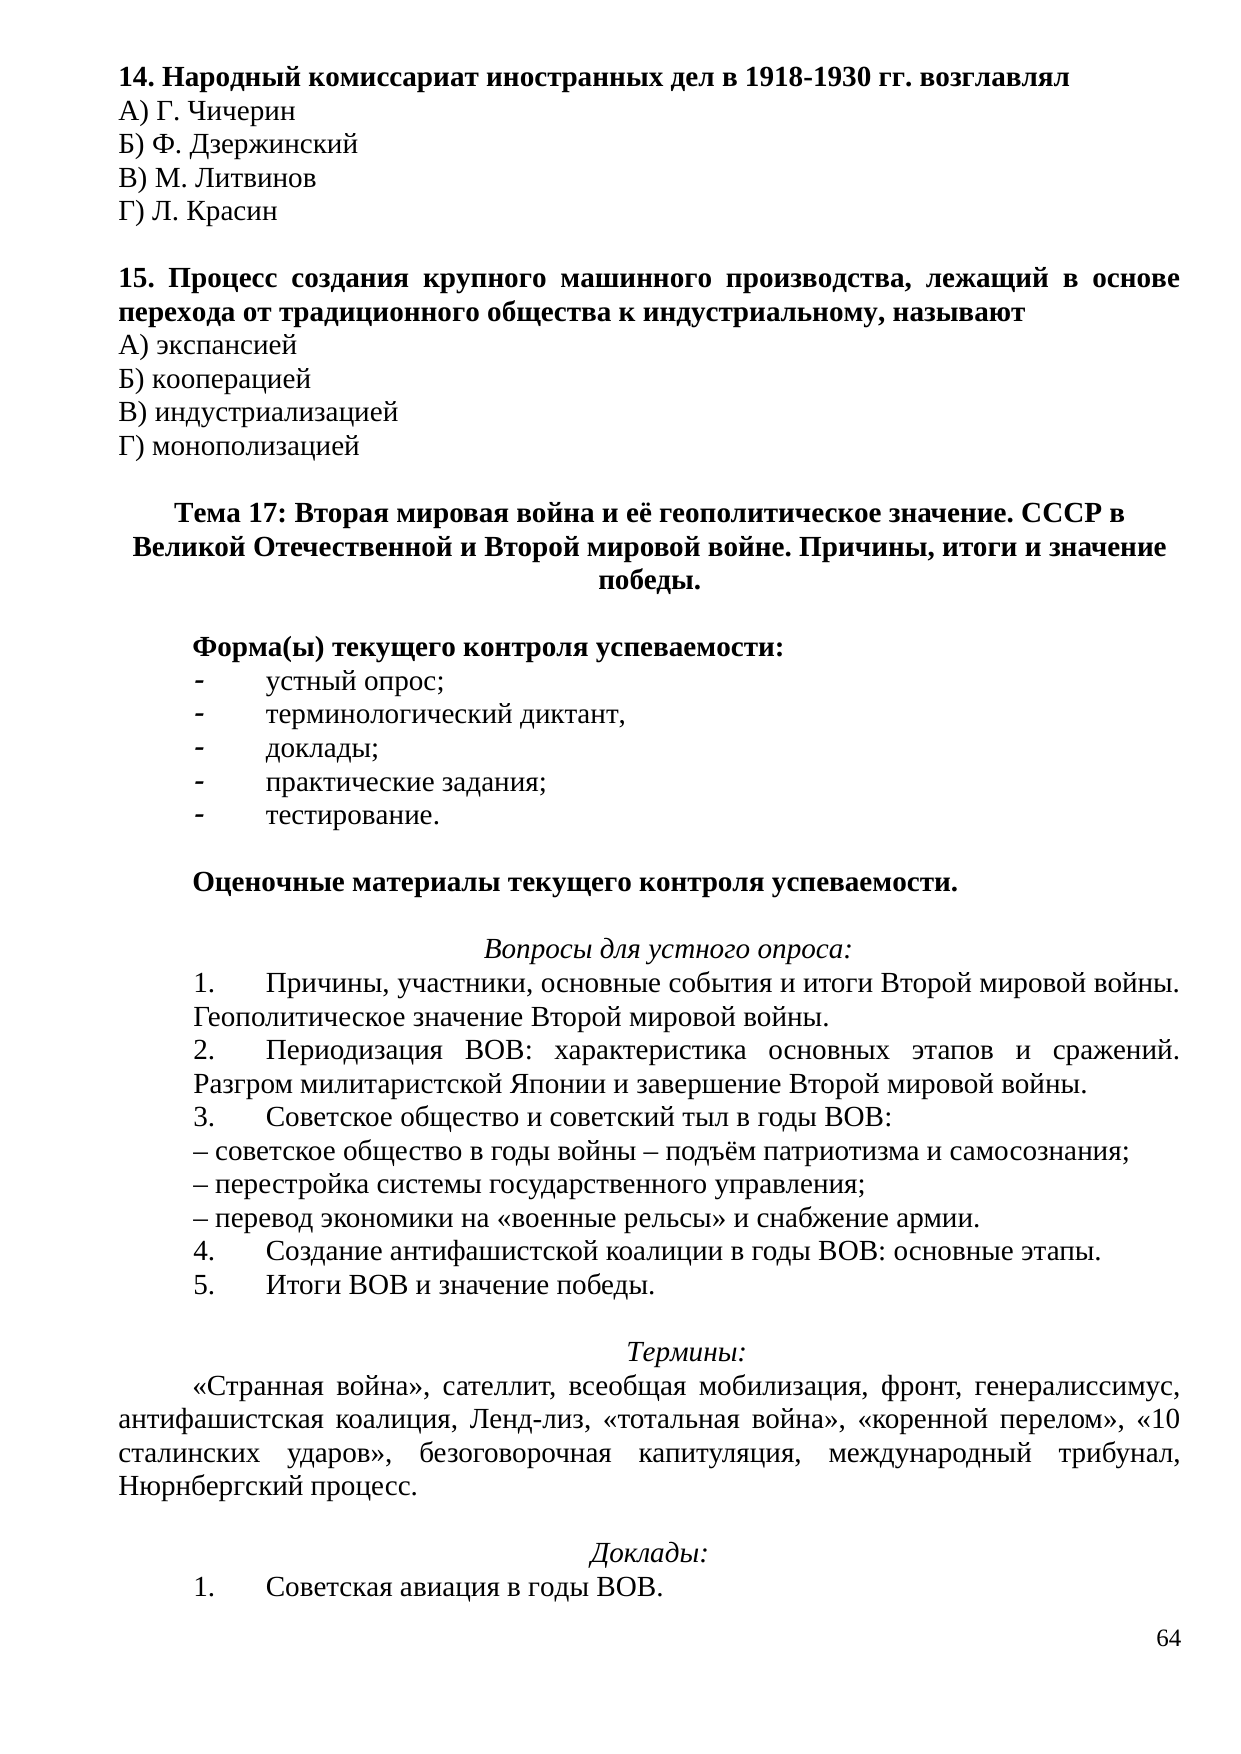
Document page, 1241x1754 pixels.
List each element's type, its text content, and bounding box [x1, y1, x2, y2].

text А) экспансией [118, 327, 1181, 361]
list тестирование. [118, 797, 1181, 831]
list устный опрос; [118, 663, 1181, 696]
text 15. Процесс создания крупного машинного производства, лежащий в основе перехода от традиционного общества к индустриальному, называют [118, 260, 1181, 327]
text Б) Ф. Дзержинский [118, 126, 1181, 160]
text 4. Создание антифашистской коалиции в годы ВОВ: основные этапы. [193, 1233, 1181, 1267]
text «Странная война», сателлит, всеобщая мобилизация, фронт, генералиссимус, антифашистская коалиция, Ленд-лиз, «тотальная война», «коренной перелом», «10 сталинских ударов», безоговорочная капитуляция, международный трибунал, Нюрнбергский процесс. [118, 1368, 1181, 1502]
list практические задания; [118, 764, 1181, 797]
text Оценочные материалы текущего контроля успеваемости. [118, 864, 1181, 898]
text 5. Итоги ВОВ и значение победы. [193, 1267, 1181, 1301]
text Тема 17: Вторая мировая война и её геополитическое значение. СССР в Великой Отечественной и Второй мировой войне. Причины, итоги и значение победы. [118, 495, 1181, 596]
text Б) кооперацией [118, 361, 1181, 394]
list терминологический диктант, [118, 696, 1181, 730]
text Г) монополизацией [118, 428, 1181, 462]
text – советское общество в годы войны – подъём патриотизма и самосознания; [193, 1133, 1181, 1166]
text А) Г. Чичерин [118, 93, 1181, 126]
text Г) Л. Красин [118, 193, 1181, 227]
text В) индустриализацией [118, 394, 1181, 428]
text Термины: [118, 1334, 1181, 1368]
text – перевод экономики на «военные рельсы» и снабжение армии. [193, 1200, 1181, 1233]
text 1. Советская авиация в годы ВОВ. [193, 1569, 1181, 1602]
text Форма(ы) текущего контроля успеваемости: [118, 629, 1181, 663]
text 2. Периодизация ВОВ: характеристика основных этапов и сражений. Разгром милитаристской Японии и завершение Второй мировой войны. [193, 1032, 1181, 1099]
text Вопросы для устного опроса: [156, 932, 1181, 965]
text – перестройка системы государственного управления; [193, 1166, 1181, 1200]
list доклады; [118, 730, 1181, 764]
text Доклады: [118, 1535, 1181, 1569]
text 14. Народный комиссариат иностранных дел в 1918-1930 гг. возглавлял [118, 59, 1181, 93]
text В) М. Литвинов [118, 160, 1181, 193]
text 1. Причины, участники, основные события и итоги Второй мировой войны. Геополитическое значение Второй мировой войны. [193, 965, 1181, 1032]
text 3. Советское общество и советский тыл в годы ВОВ: [193, 1099, 1181, 1133]
